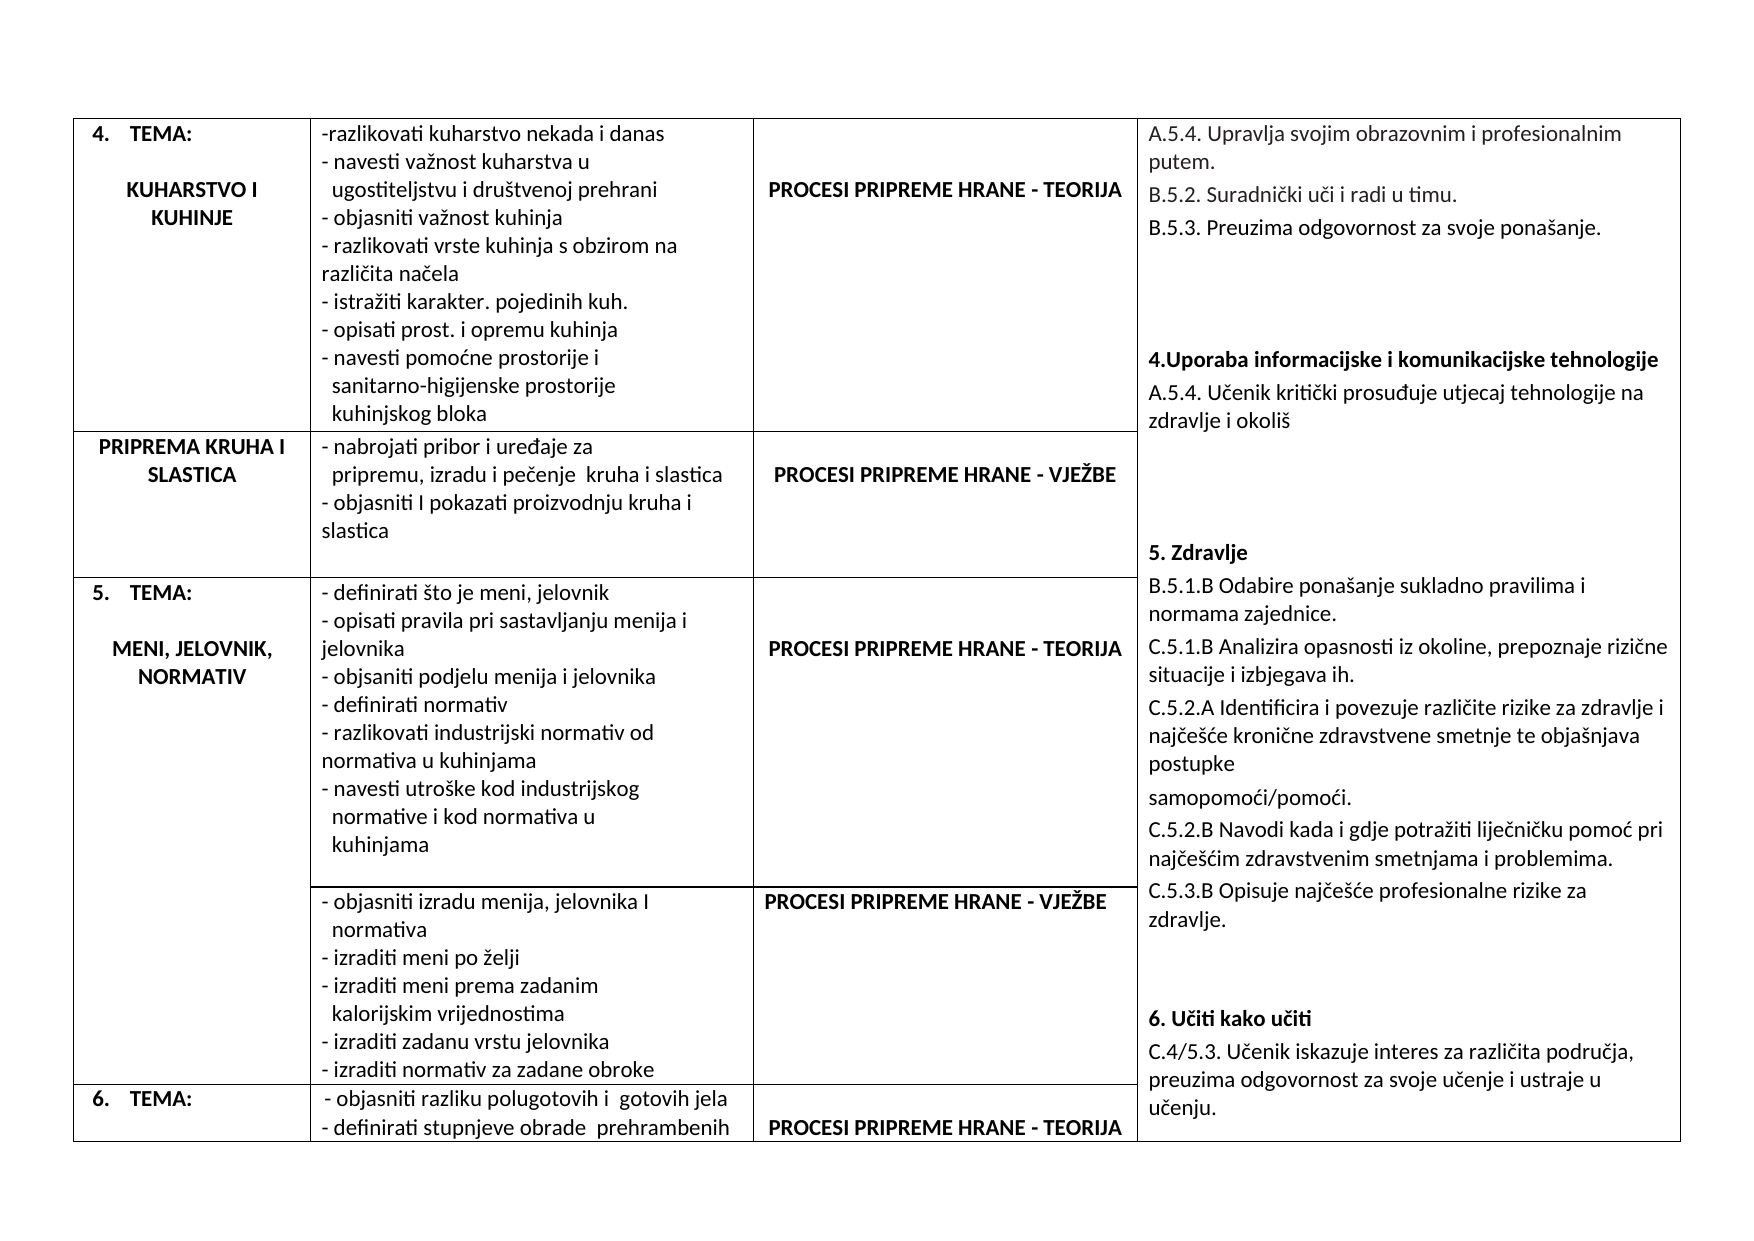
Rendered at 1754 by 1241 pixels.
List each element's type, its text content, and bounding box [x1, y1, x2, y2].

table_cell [754, 1085, 1137, 1141]
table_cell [311, 1085, 753, 1141]
table_cell TEMA: MENI, JELOVNIK, NORMATIV [74, 578, 310, 1083]
table_cell - objasniti izradu menija, jelovnika I normativa - izraditi meni po želji - izraditi meni prema zadanim kalorijskim vrijednostima - izraditi zadanu vrstu jelovnika - izraditi normativ za zadane obroke [311, 888, 753, 1083]
table_cell PROCESI PRIPREME HRANE - TEORIJA [754, 578, 1137, 886]
table_cell - definirati što je meni, jelovnik - opisati pravila pri sastavljanju menija i jelovnika - objsaniti podjelu menija i jelovnika - definirati normativ - razlikovati industrijski normativ od normativa u kuhinjama - navesti utroške kod industrijskog normative i kod normativa u kuhinjama [311, 578, 753, 886]
table_cell PROCESI PRIPREME HRANE - VJEŽBE [754, 888, 1137, 1083]
table_cell -razlikovati kuharstvo nekada i danas - navesti važnost kuharstva u ugostiteljstvu i društvenoj prehrani - objasniti važnost kuhinja - razlikovati vrste kuhinja s obzirom na različita načela - istražiti karakter. pojedinih kuh. - opisati prost. i opremu kuhinja - navesti pomoćne prostorije i sanitarno-higijenske prostorije kuhinjskog bloka [311, 119, 753, 431]
table_cell PROCESI PRIPREME HRANE - VJEŽBE [754, 432, 1137, 577]
table_cell - nabrojati pribor i uređaje za pripremu, izradu i pečenje kruha i slastica - objasniti I pokazati proizvodnju kruha i slastica [311, 432, 753, 577]
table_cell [754, 119, 1137, 431]
table_cell TEMA: KUHARSTVO I KUHINJE [74, 119, 310, 431]
table_cell PRIPREMA KRUHA I SLASTICA [74, 432, 310, 577]
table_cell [74, 1085, 310, 1141]
